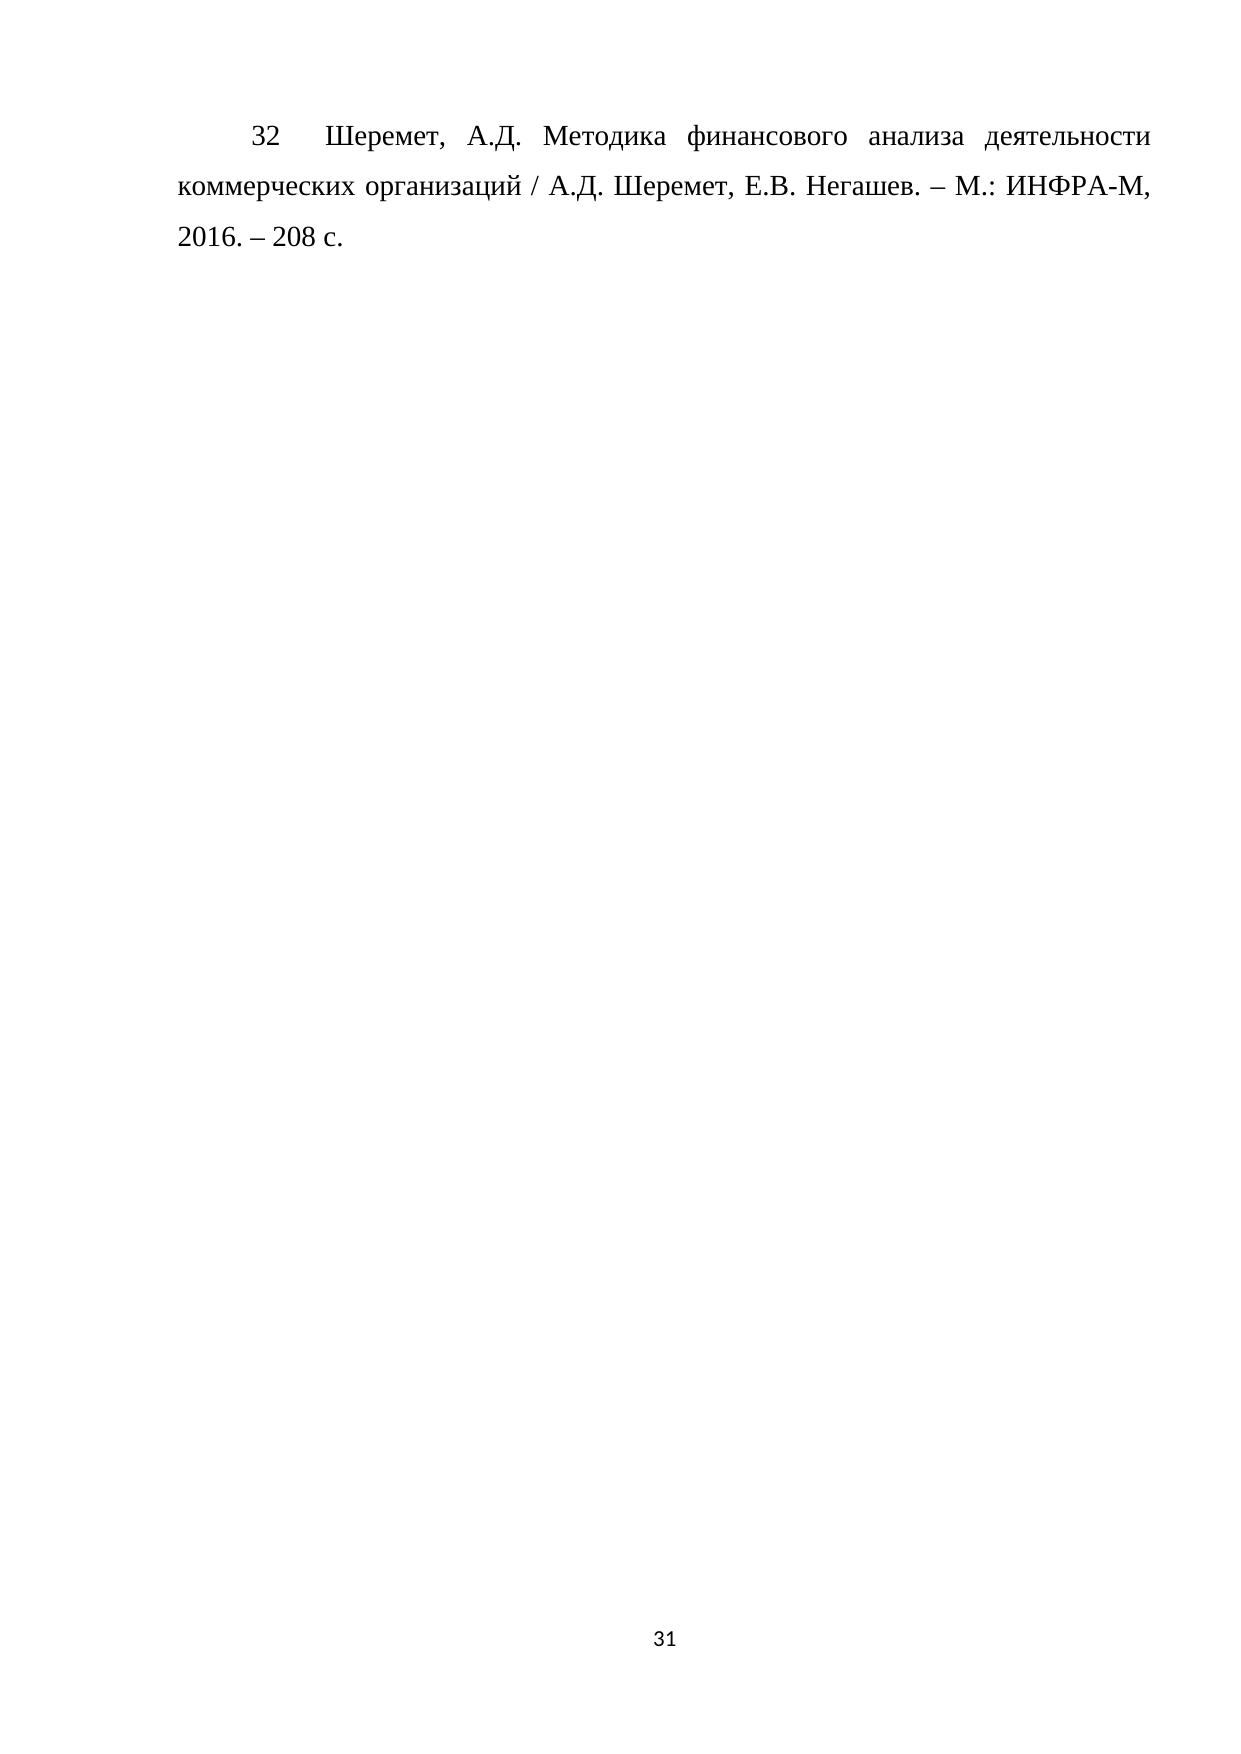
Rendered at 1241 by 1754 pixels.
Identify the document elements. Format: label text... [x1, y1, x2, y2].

list Шеремет, А.Д. Методика финансового анализа деятельности коммерческих организаций / А.Д. Шеремет, Е.В. Негашев. – М.: ИНФРА-М, 2016. – 208 с. [177, 118, 1152, 252]
